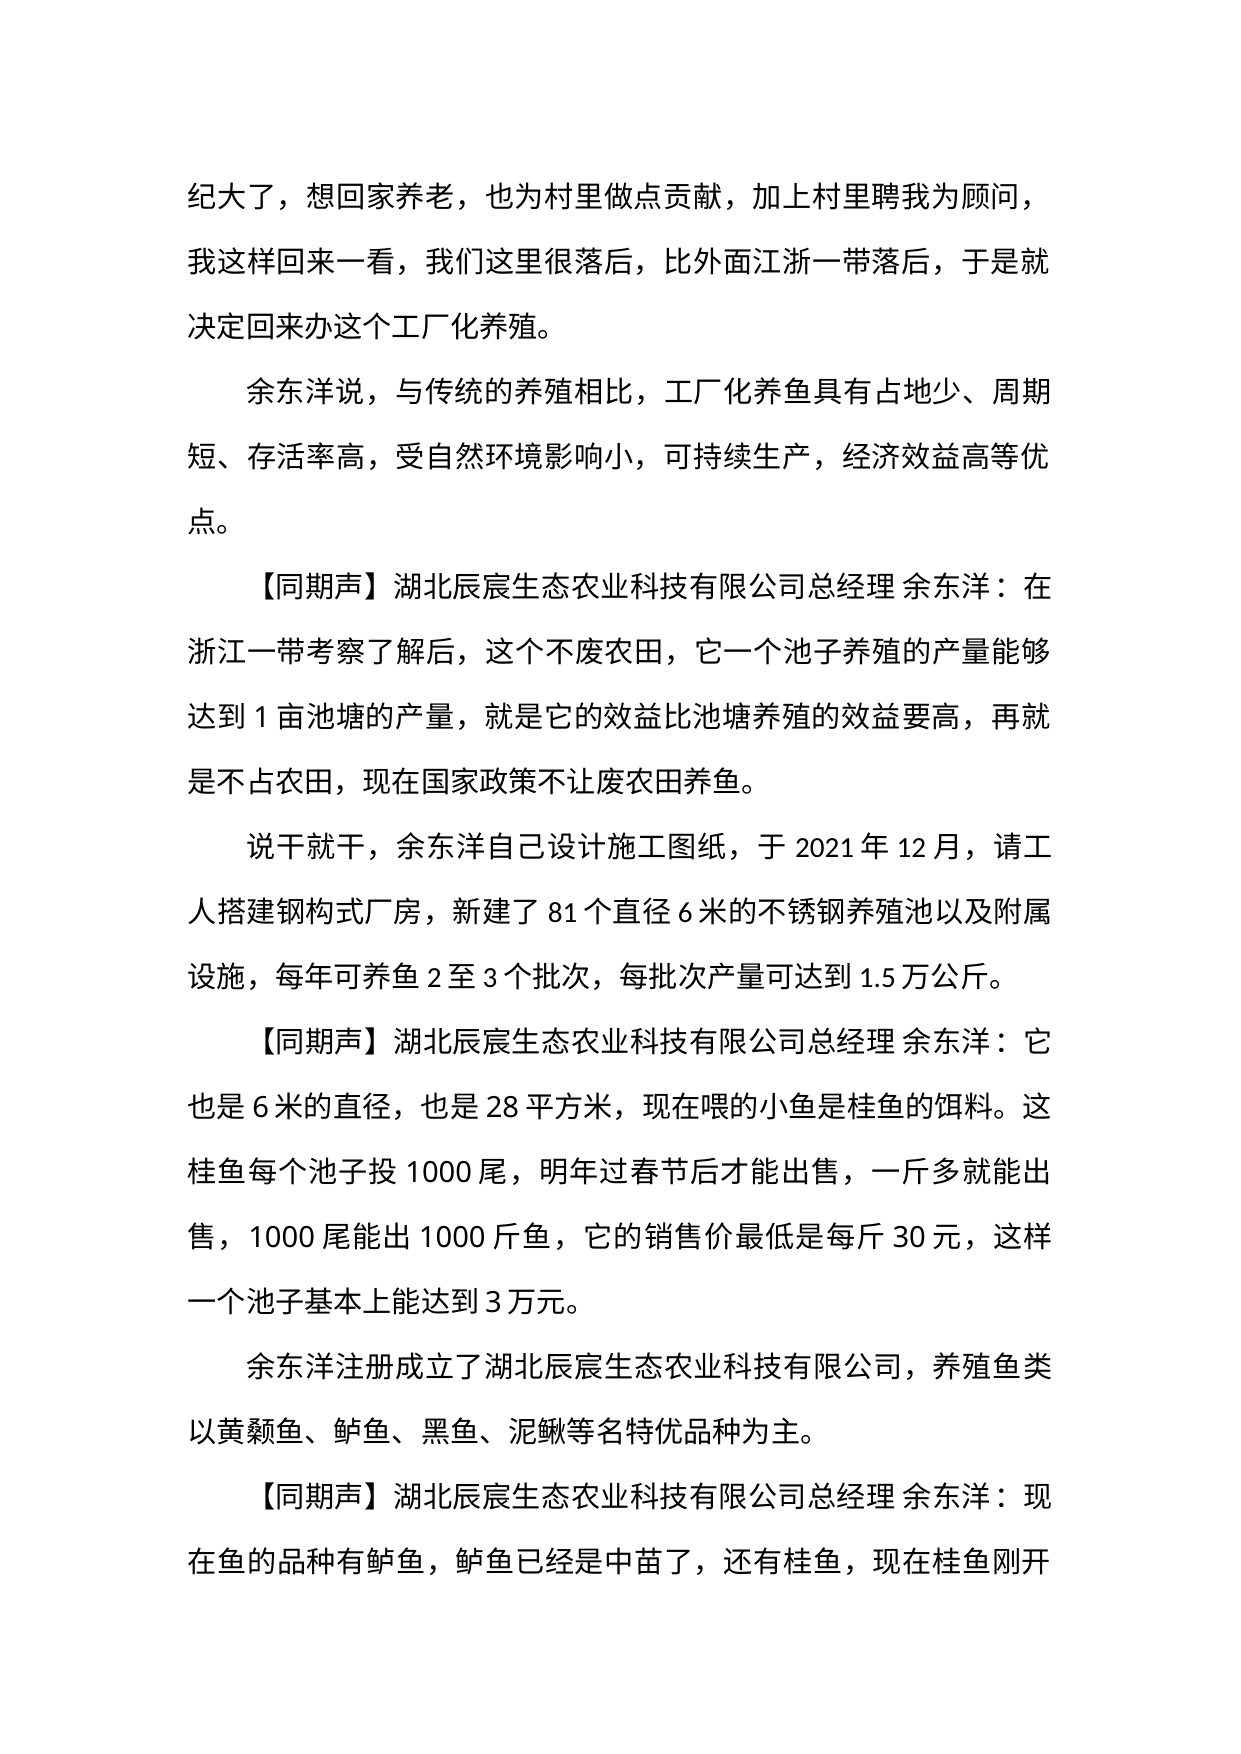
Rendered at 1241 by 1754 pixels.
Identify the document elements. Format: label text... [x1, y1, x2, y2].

text 余东洋注册成立了湖北辰宸生态农业科技有限公司，养殖鱼类以黄颡鱼、鲈鱼、黑鱼、泥鳅等名特优品种为主。 [187, 1332, 1053, 1462]
text 【同期声】湖北辰宸生态农业科技有限公司总经理 余东洋：它也是6米的直径，也是28平方米，现在喂的小鱼是桂鱼的饵料。这桂鱼每个池子投1000尾，明年过春节后才能出售，一斤多就能出售，1000尾能出1000斤鱼，它的销售价最低是每斤30元，这样一个池子基本上能达到3万元。 [187, 1007, 1053, 1332]
text 余东洋说，与传统的养殖相比，工厂化养鱼具有占地少、周期短、存活率高，受自然环境影响小，可持续生产，经济效益高等优点。 [187, 357, 1053, 552]
text 【同期声】湖北辰宸生态农业科技有限公司总经理 余东洋：在浙江一带考察了解后，这个不废农田，它一个池子养殖的产量能够达到1亩池塘的产量，就是它的效益比池塘养殖的效益要高，再就是不占农田，现在国家政策不让废农田养鱼。 [187, 552, 1053, 812]
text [187, 1462, 1053, 1592]
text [187, 162, 1053, 357]
text 说干就干，余东洋自己设计施工图纸，于2021年12月，请工人搭建钢构式厂房，新建了81个直径6米的不锈钢养殖池以及附属设施，每年可养鱼2至3个批次，每批次产量可达到1.5万公斤。 [187, 812, 1053, 1007]
